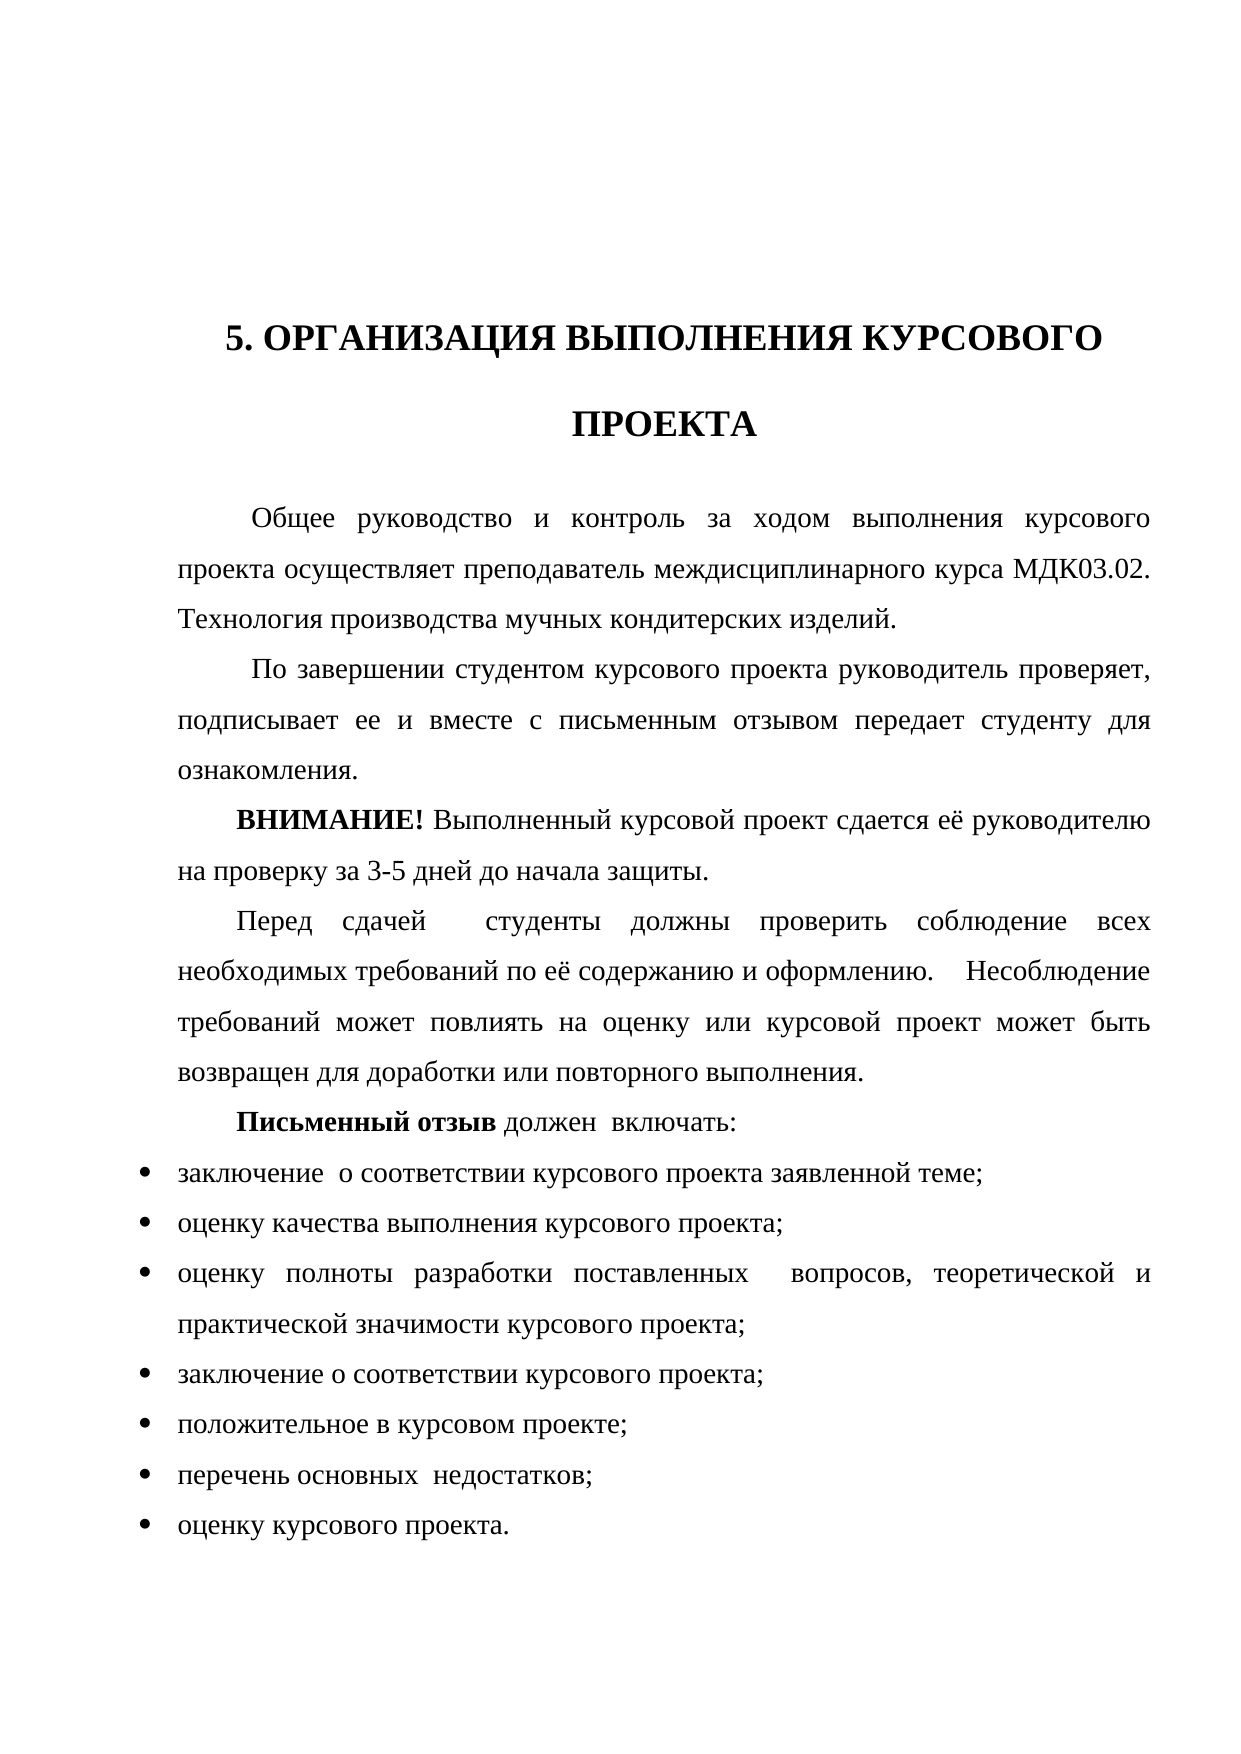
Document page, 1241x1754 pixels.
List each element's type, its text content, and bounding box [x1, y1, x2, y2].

list оценку курсового проекта. [140, 1507, 1152, 1541]
list заключение о соответствии курсового проекта заявленной теме; [140, 1155, 1152, 1188]
text ВНИМАНИЕ! Выполненный курсовой проект сдается её руководителю на проверку за 3-5 дней до начала защиты. [177, 802, 1152, 886]
list заключение о соответствии курсового проекта; [140, 1356, 1152, 1390]
text Общее руководство и контроль за ходом выполнения курсового проекта осуществляет преподаватель междисциплинарного курса МДК03.02. Технология производства мучных кондитерских изделий. [177, 501, 1152, 635]
list положительное в курсовом проекте; [140, 1407, 1152, 1440]
text По завершении студентом курсового проекта руководитель проверяет, подписывает ее и вместе с письменным отзывом передает студенту для ознакомления. [177, 652, 1152, 786]
list перечень основных недостатков; [140, 1457, 1152, 1491]
text Письменный отзыв должен включать: [177, 1104, 1152, 1138]
text Перед сдачей студенты должны проверить соблюдение всех необходимых требований по её содержанию и оформлению. Несоблюдение требований может повлиять на оценку или курсовой проект может быть возвращен для доработки или повторного выполнения. [177, 903, 1152, 1088]
list оценку качества выполнения курсового проекта; [140, 1205, 1152, 1239]
list оценку полноты разработки поставленных вопросов, теоретической и практической значимости курсового проекта; [140, 1256, 1152, 1339]
text 5. ОРГАНИЗАЦИЯ ВЫПОЛНЕНИЯ КУРСОВОГО ПРОЕКТА [177, 316, 1152, 445]
